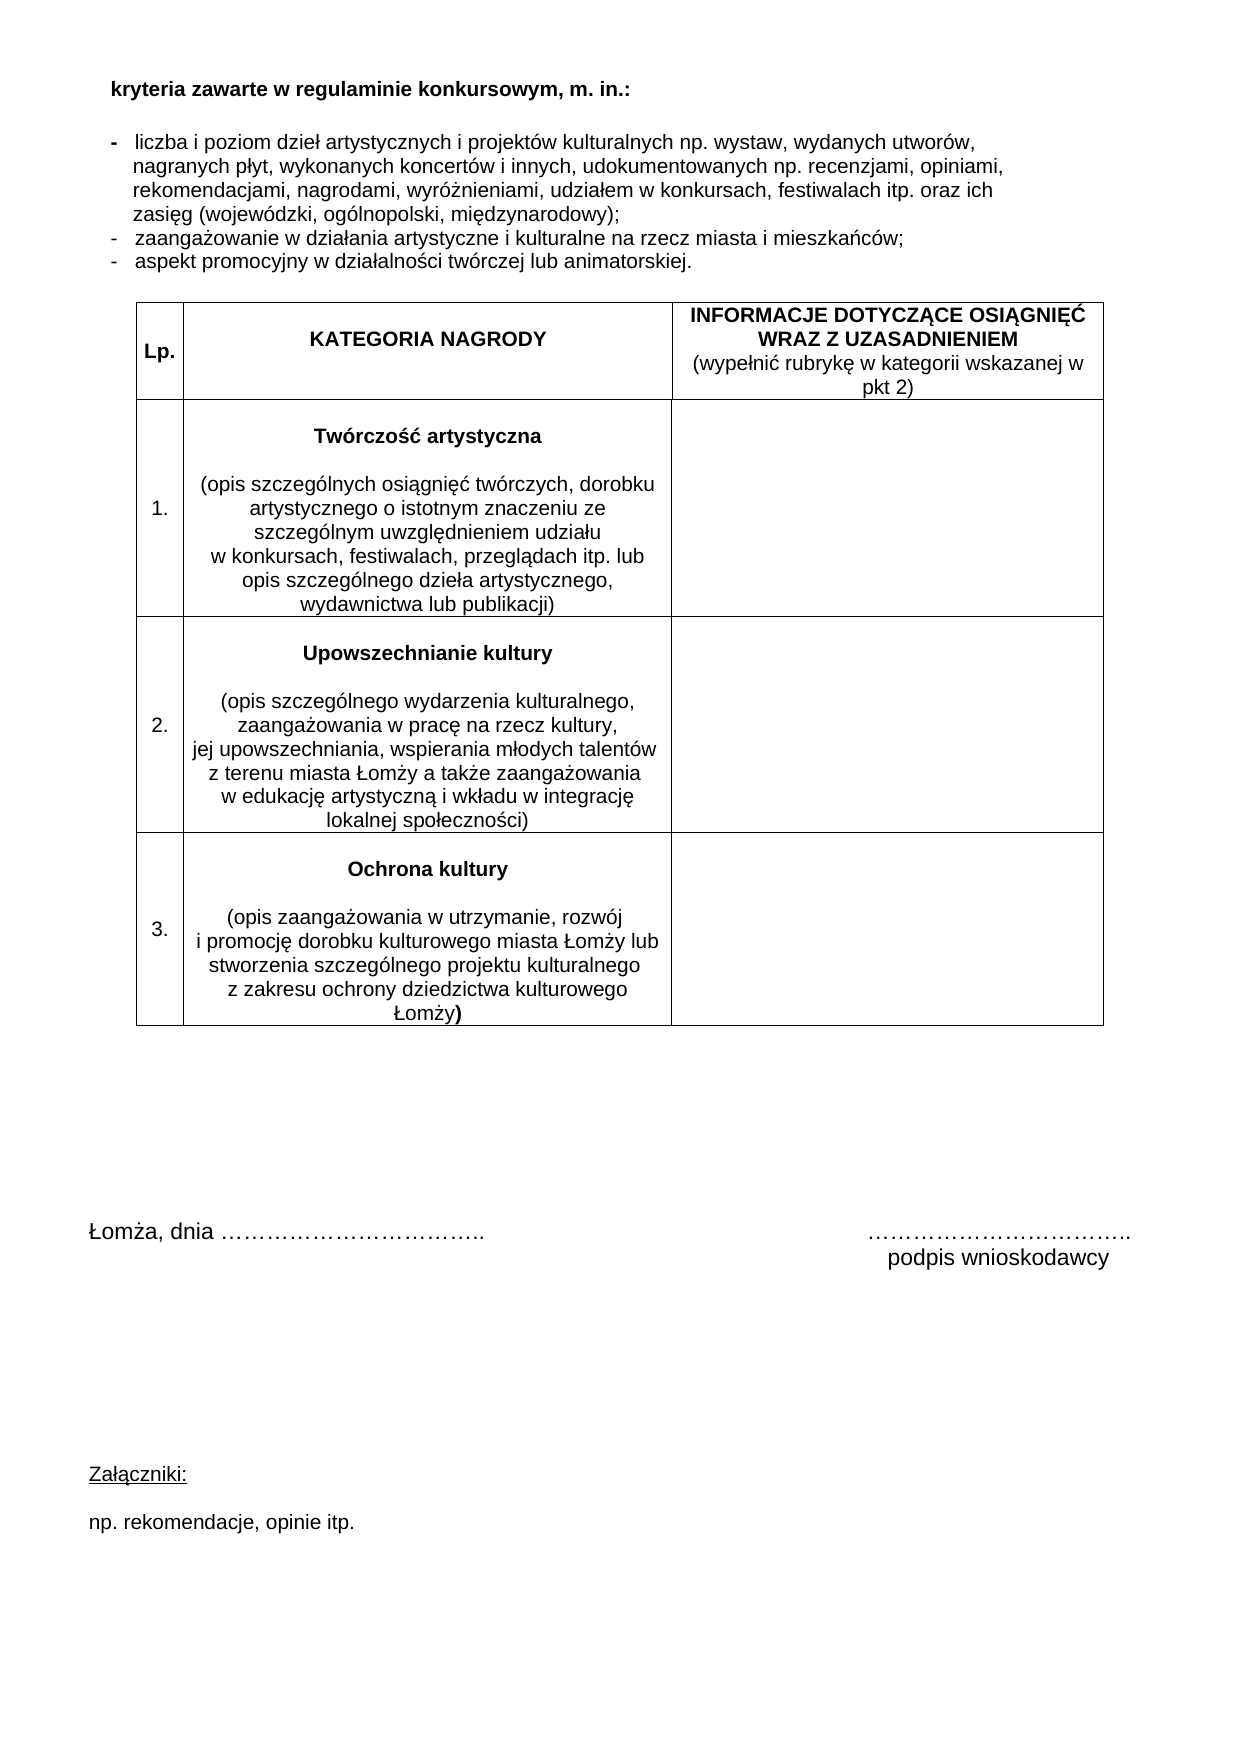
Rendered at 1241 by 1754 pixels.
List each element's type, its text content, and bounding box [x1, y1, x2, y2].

table_cell 2. [137, 617, 183, 832]
table_cell Ochrona kultury (opis zaangażowania w utrzymanie, rozwój i promocję dorobku kulturowego miasta Łomży lub stworzenia szczególnego projektu kulturalnego z zakresu ochrony dziedzictwa kulturowego Łomży) [184, 833, 671, 1025]
table_cell Upowszechnianie kultury (opis szczególnego wydarzenia kulturalnego, zaangażowania w pracę na rzecz kultury, jej upowszechniania, wspierania młodych talentów z terenu miasta Łomży a także zaangażowania w edukację artystyczną i wkładu w integrację lokalnej społeczności) [184, 617, 671, 832]
text Łomża, dnia …………………………….. …………………………….. [89, 1218, 1152, 1244]
text Załączniki: [89, 1438, 1152, 1486]
table_cell 3. [137, 833, 183, 1025]
table_header Lp. [137, 303, 183, 399]
table_cell Twórczość artystyczna (opis szczególnych osiągnięć twórczych, dorobku artystycznego o istotnym znaczeniu ze szczególnym uwzględnieniem udziału w konkursach, festiwalach, przeglądach itp. lub opis szczególnego dzieła artystycznego, wydawnictwa lub publikacji) [184, 400, 671, 616]
table_header INFORMACJE DOTYCZĄCE OSIĄGNIĘĆ WRAZ Z UZASADNIENIEM (wypełnić rubrykę w kategorii wskazanej w pkt 2) [673, 303, 1103, 399]
table_cell [672, 400, 1103, 616]
text - liczba i poziom dzieł artystycznych i projektów kulturalnych np. wystaw, wydanych utworów, nagranych płyt, wykonanych koncertów i innych, udokumentowanych np. recenzjami, opiniami, rekomendacjami, nagrodami, wyróżnieniami, udziałem w konkursach, festiwalach itp. oraz ich zasięg (wojewódzki, ogólnopolski, międzynarodowy); [109, 129, 1152, 225]
text podpis wnioskodawcy [89, 1244, 1152, 1270]
text - zaangażowanie w działania artystyczne i kulturalne na rzecz miasta i mieszkańców; [109, 225, 1152, 249]
table_cell 1. [137, 400, 183, 616]
text kryteria zawarte w regulaminie konkursowym, m. in.: [109, 77, 1152, 129]
text np. rekomendacje, opinie itp. [89, 1510, 1152, 1534]
table_header KATEGORIA NAGRODY [184, 303, 672, 399]
table_cell [672, 833, 1103, 1025]
text - aspekt promocyjny w działalności twórczej lub animatorskiej. [109, 249, 1152, 302]
table_cell [672, 617, 1103, 832]
